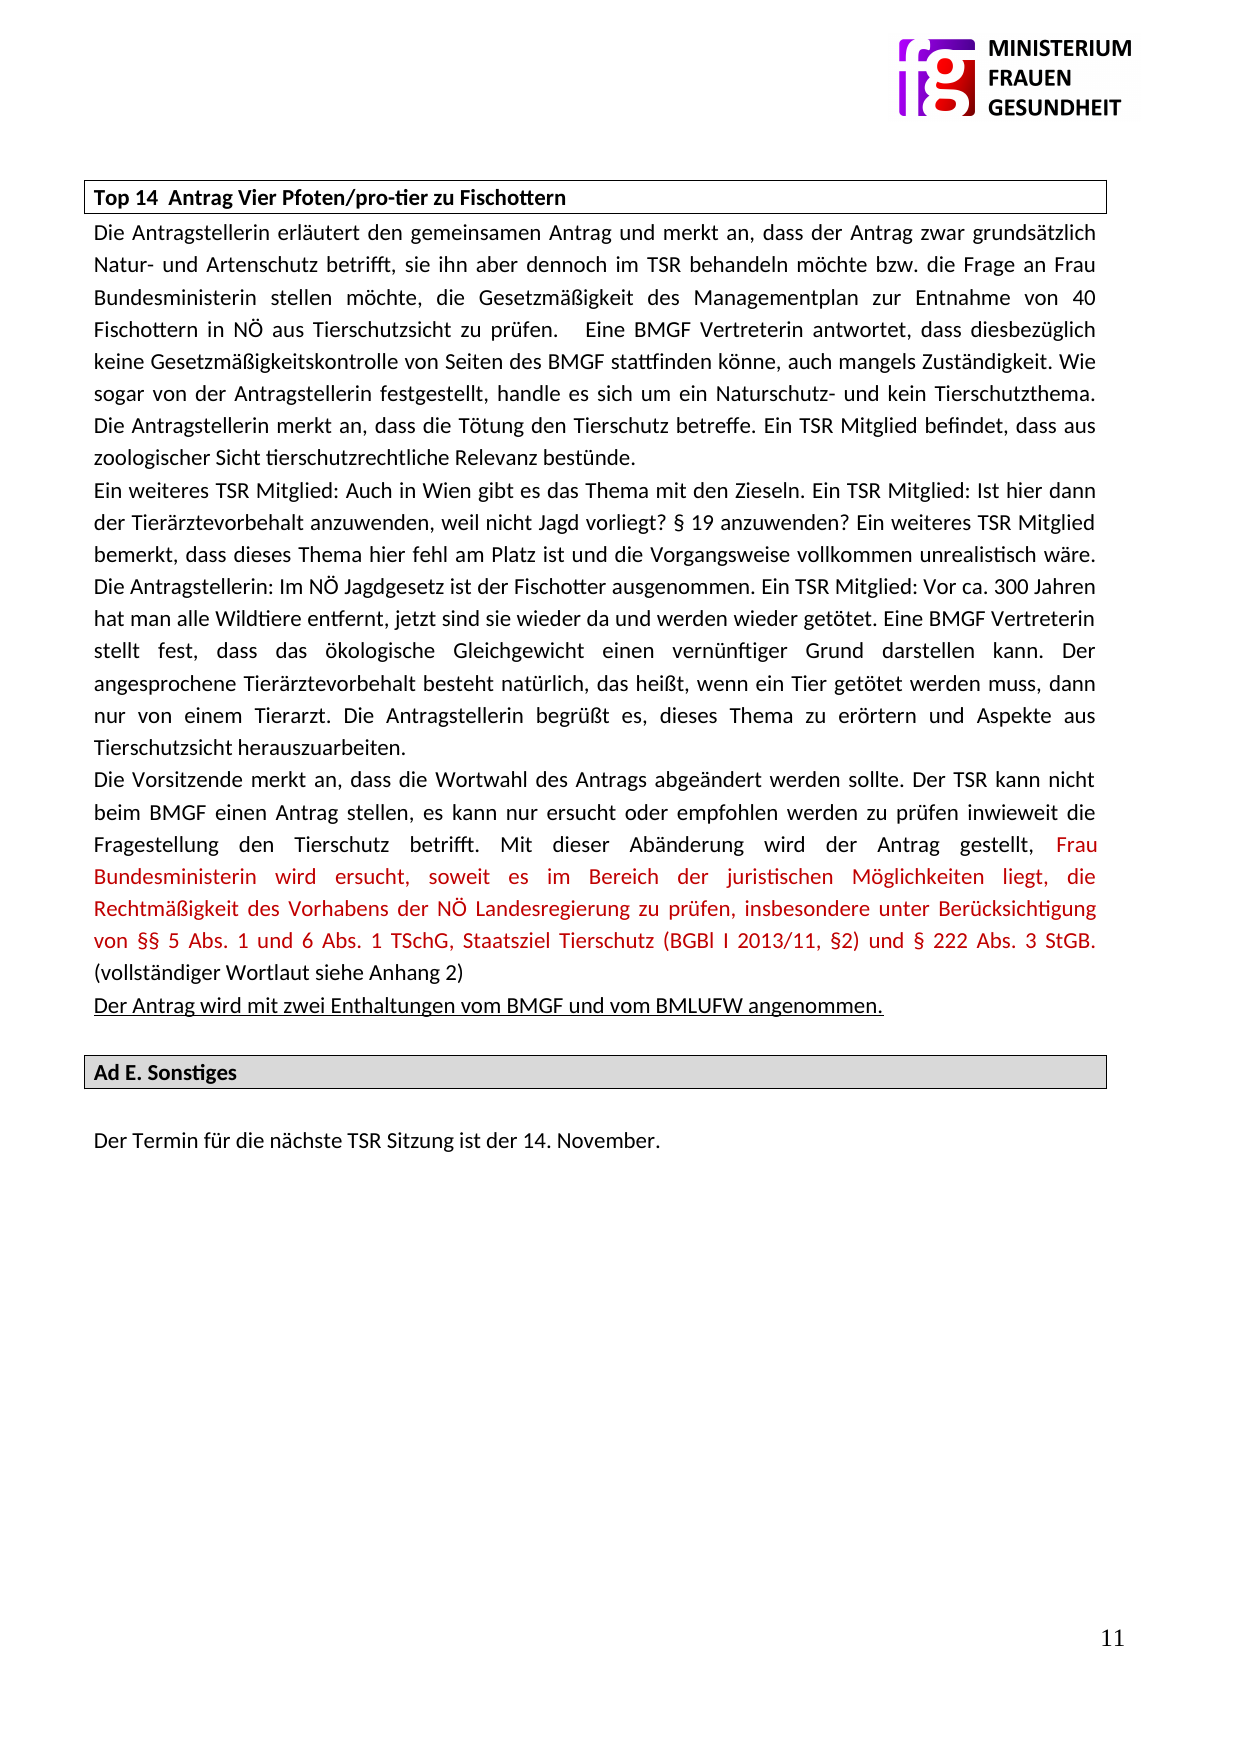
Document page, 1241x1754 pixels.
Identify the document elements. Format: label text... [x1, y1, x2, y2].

text Top 14 Antrag Vier Pfoten/pro-tier zu Fischottern [85, 181, 1106, 213]
picture [888, 33, 1142, 122]
text Die Antragstellerin erläutert den gemeinsamen Antrag und merkt an, dass der Antrag zwar grundsätzlich Natur- und Artenschutz betrifft, sie ihn aber dennoch im TSR behandeln möchte bzw. die Frage an Frau Bundesministerin stellen möchte, die Gesetzmäßigkeit des Managementplan zur Entnahme von 40 Fischottern in NÖ aus Tierschutzsicht zu prüfen. Eine BMGF Vertreterin antwortet, dass diesbezüglich keine Gesetzmäßigkeitskontrolle von Seiten des BMGF stattfinden könne, auch mangels Zuständigkeit. Wie sogar von der Antragstellerin festgestellt, handle es sich um ein Naturschutz- und kein Tierschutzthema. Die Antragstellerin merkt an, dass die Tötung den Tierschutz betreffe. Ein TSR Mitglied befindet, dass aus zoologischer Sicht tierschutzrechtliche Relevanz bestünde. [94, 218, 1098, 472]
text Ad E. Sonstiges [85, 1056, 1106, 1088]
text Der Antrag wird mit zwei Enthaltungen vom BMGF und vom BMLUFW angenommen. [94, 991, 1098, 1019]
text Der Termin für die nächste TSR Sitzung ist der 14. November. [94, 1126, 1098, 1154]
text Ein weiteres TSR Mitglied: Auch in Wien gibt es das Thema mit den Zieseln. Ein TSR Mitglied: Ist hier dann der Tierärztevorbehalt anzuwenden, weil nicht Jagd vorliegt? § 19 anzuwenden? Ein weiteres TSR Mitglied bemerkt, dass dieses Thema hier fehl am Platz ist und die Vorgangsweise vollkommen unrealistisch wäre. Die Antragstellerin: Im NÖ Jagdgesetz ist der Fischotter ausgenommen. Ein TSR Mitglied: Vor ca. 300 Jahren hat man alle Wildtiere entfernt, jetzt sind sie wieder da und werden wieder getötet. Eine BMGF Vertreterin stellt fest, dass das ökologische Gleichgewicht einen vernünftiger Grund darstellen kann. Der angesprochene Tierärztevorbehalt besteht natürlich, das heißt, wenn ein Tier getötet werden muss, dann nur von einem Tierarzt. Die Antragstellerin begrüßt es, dieses Thema zu erörtern und Aspekte aus Tierschutzsicht herauszuarbeiten. [94, 476, 1098, 761]
text Die Vorsitzende merkt an, dass die Wortwahl des Antrags abgeändert werden sollte. Der TSR kann nicht beim BMGF einen Antrag stellen, es kann nur ersucht oder empfohlen werden zu prüfen inwieweit die Fragestellung den Tierschutz betrifft. Mit dieser Abänderung wird der Antrag gestellt, Frau Bundesministerin wird ersucht, soweit es im Bereich der juristischen Möglichkeiten liegt, die Rechtmäßigkeit des Vorhabens der NÖ Landesregierung zu prüfen, insbesondere unter Berücksichtigung von §§ 5 Abs. 1 und 6 Abs. 1 TSchG, Staatsziel Tierschutz (BGBl I 2013/11, §2) und § 222 Abs. 3 StGB. (vollständiger Wortlaut siehe Anhang 2) [94, 765, 1098, 987]
